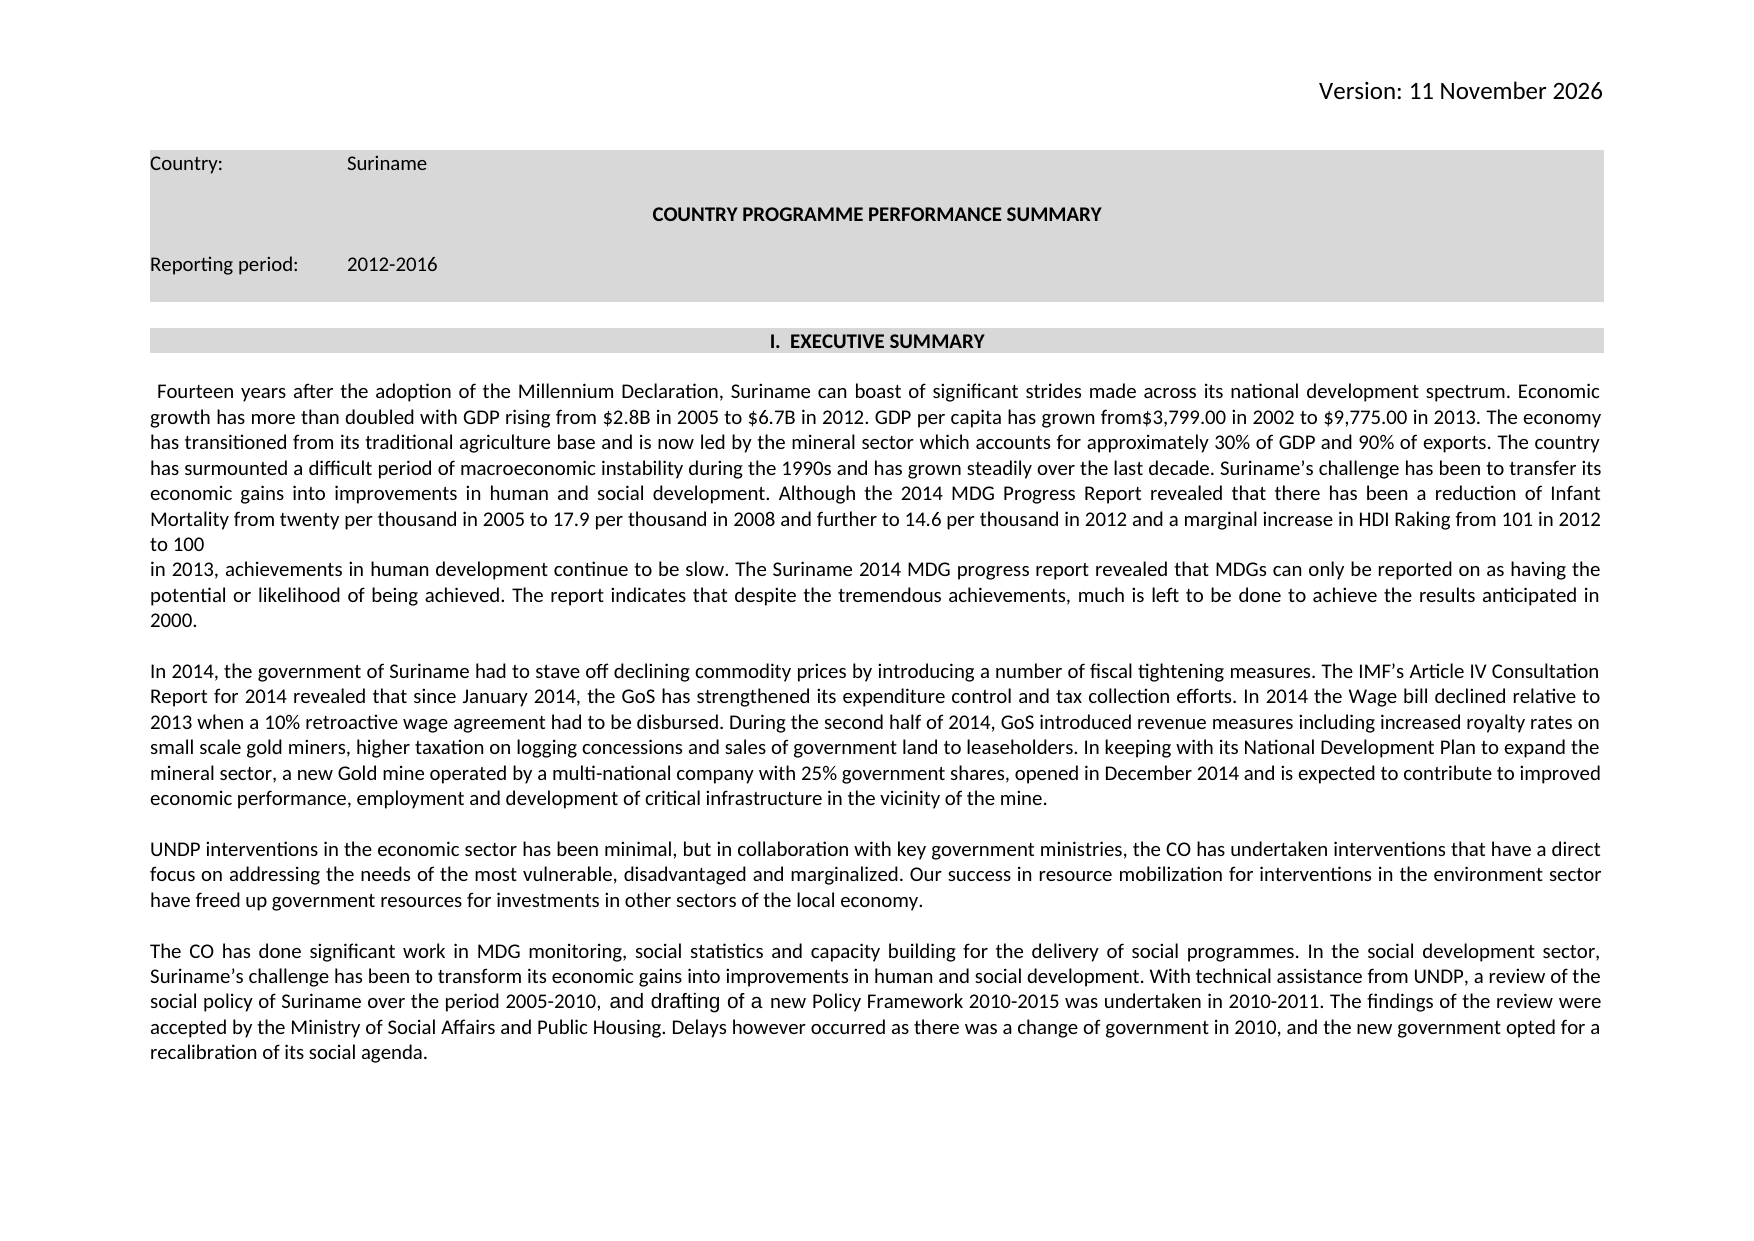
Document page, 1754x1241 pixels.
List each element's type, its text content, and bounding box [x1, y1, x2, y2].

text In 2014, the government of Suriname had to stave off declining commodity prices by introducing a number of fiscal tightening measures. The IMF’s Article IV Consultation Report for 2014 revealed that since January 2014, the GoS has strengthened its expenditure control and tax collection efforts. In 2014 the Wage bill declined relative to 2013 when a 10% retroactive wage agreement had to be disbursed. During the second half of 2014, GoS introduced revenue measures including increased royalty rates on small scale gold miners, higher taxation on logging concessions and sales of government land to leaseholders. In keeping with its National Development Plan to expand the mineral sector, a new Gold mine operated by a multi-national company with 25% government shares, opened in December 2014 and is expected to contribute to improved economic performance, employment and development of critical infrastructure in the vicinity of the mine. [150, 658, 1604, 811]
text The CO has done significant work in MDG monitoring, social statistics and capacity building for the delivery of social programmes. In the social development sector, Suriname’s challenge has been to transform its economic gains into improvements in human and social development. With technical assistance from UNDP, a review of the social policy of Suriname over the period 2005-2010, and drafting of a new Policy Framework 2010-2015 was undertaken in 2010-2011. The findings of the review were accepted by the Ministry of Social Affairs and Public Housing. Delays however occurred as there was a change of government in 2010, and the new government opted for a recalibration of its social agenda. [150, 938, 1604, 1065]
text UNDP interventions in the economic sector has been minimal, but in collaboration with key government ministries, the CO has undertaken interventions that have a direct focus on addressing the needs of the most vulnerable, disadvantaged and marginalized. Our success in resource mobilization for interventions in the environment sector have freed up government resources for investments in other sectors of the local economy. [150, 836, 1604, 912]
subtitle Reporting period: 2012-2016 [150, 252, 1604, 277]
subtitle COUNTRY PROGRAMME PERFORMANCE SUMMARY [150, 201, 1604, 226]
subtitle I. EXECUTIVE SUMMARY [150, 328, 1604, 353]
text in 2013, achievements in human development continue to be slow. The Suriname 2014 MDG progress report revealed that MDGs can only be reported on as having the potential or likelihood of being achieved. The report indicates that despite the tremendous achievements, much is left to be done to achieve the results anticipated in 2000. [150, 557, 1604, 633]
subtitle Country: Suriname [150, 150, 1604, 175]
text Fourteen years after the adoption of the Millennium Declaration, Suriname can boast of significant strides made across its national development spectrum. Economic growth has more than doubled with GDP rising from $2.8B in 2005 to $6.7B in 2012. GDP per capita has grown from$3,799.00 in 2002 to $9,775.00 in 2013. The economy has transitioned from its traditional agriculture base and is now led by the mineral sector which accounts for approximately 30% of GDP and 90% of exports. The country has surmounted a difficult period of macroeconomic instability during the 1990s and has grown steadily over the last decade. Suriname’s challenge has been to transfer its economic gains into improvements in human and social development. Although the 2014 MDG Progress Report revealed that there has been a reduction of Infant Mortality from twenty per thousand in 2005 to 17.9 per thousand in 2008 and further to 14.6 per thousand in 2012 and a marginal increase in HDI Raking from 101 in 2012 to 100 [150, 379, 1604, 557]
